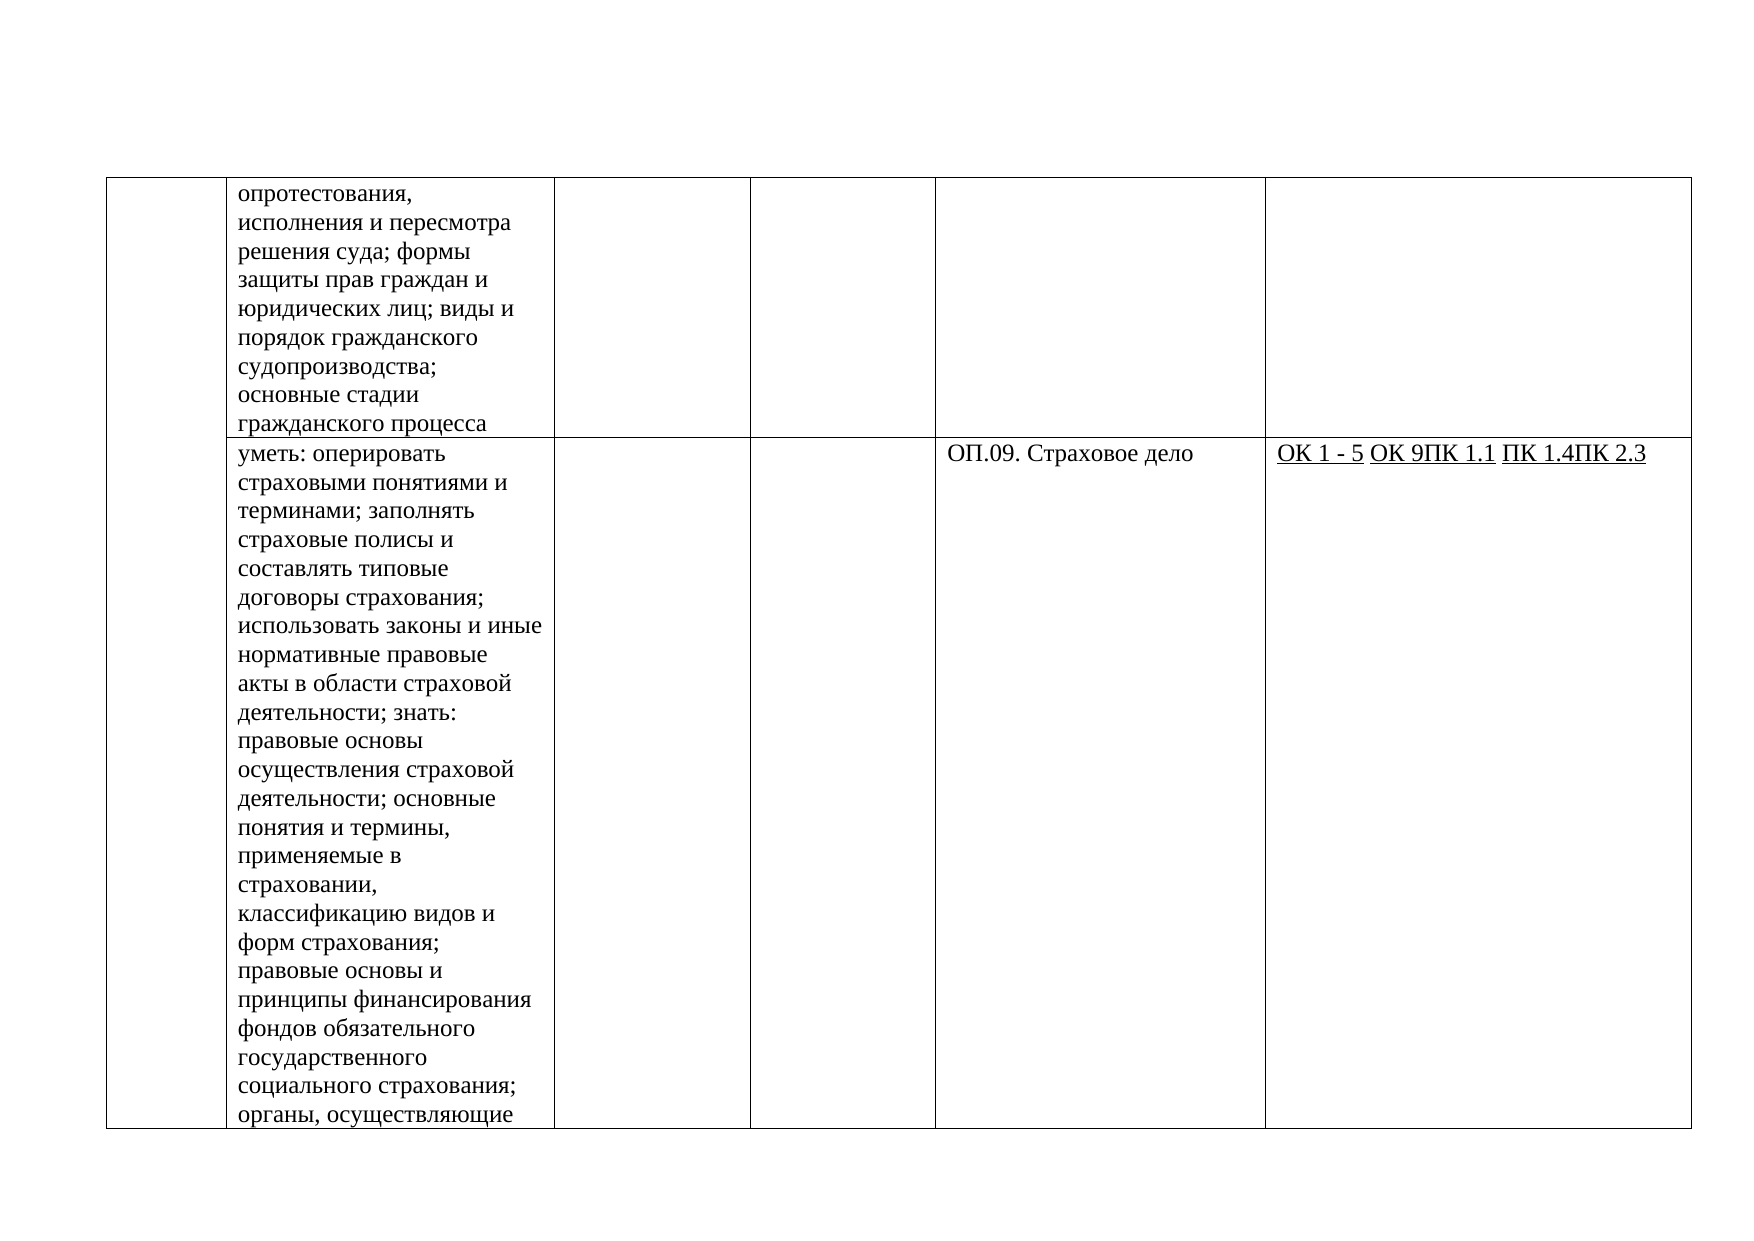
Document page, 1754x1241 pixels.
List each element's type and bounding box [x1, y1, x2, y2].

table_cell [751, 178, 935, 437]
table_cell [936, 178, 1265, 437]
table_cell [751, 438, 935, 1128]
table_cell [227, 178, 554, 437]
table_cell [936, 438, 1265, 1128]
table_cell [555, 178, 750, 437]
table_cell [1266, 438, 1691, 1128]
table_cell [227, 438, 554, 1128]
table_cell [555, 438, 750, 1128]
table_cell [1266, 178, 1691, 437]
